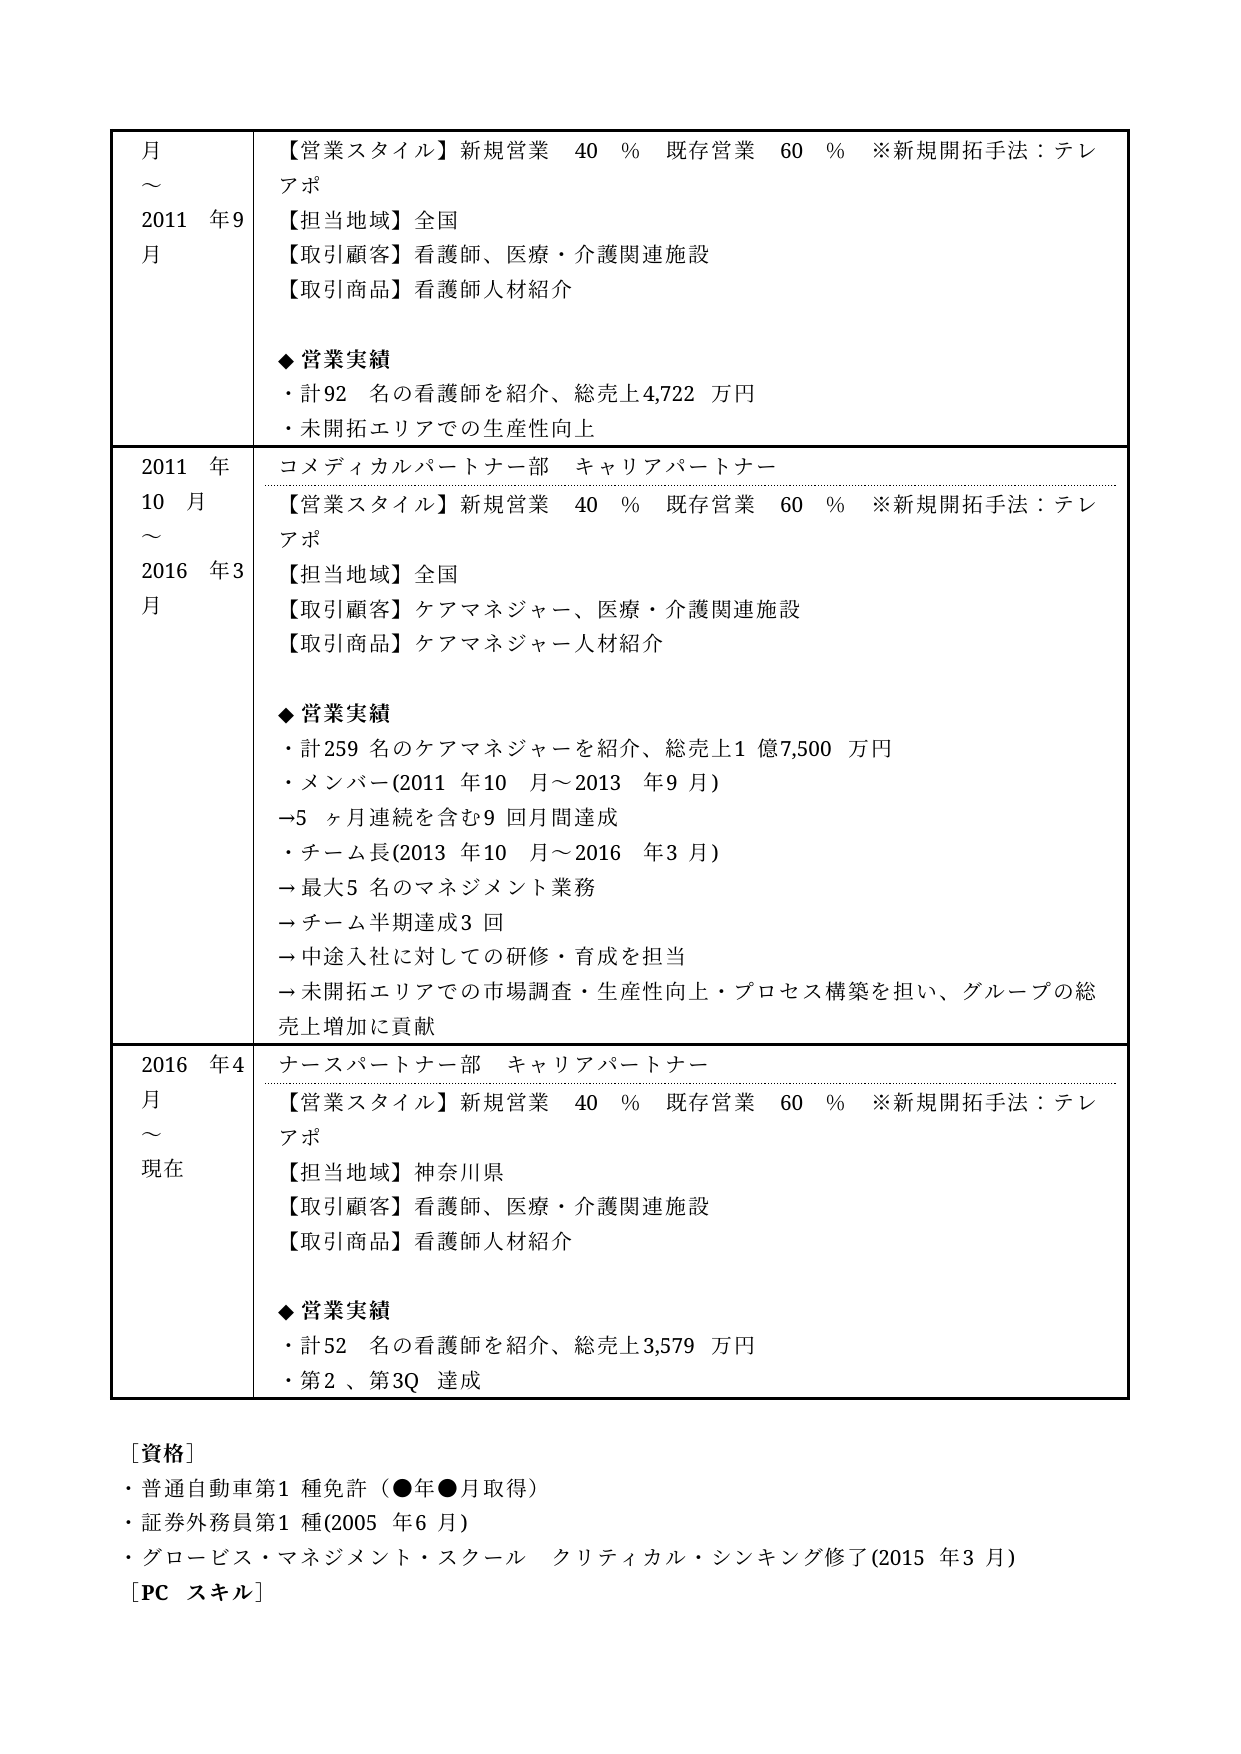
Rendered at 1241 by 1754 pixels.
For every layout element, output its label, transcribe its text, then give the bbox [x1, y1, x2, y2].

text ・普通自動車第1種免許（●年●月取得） [118, 1470, 1122, 1504]
text ［PCスキル］ [118, 1574, 1122, 1609]
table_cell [254, 132, 1127, 445]
table_cell 2011年10月 ～ 2016年3月 [113, 448, 253, 1043]
table_cell コメディカルパートナー部 キャリアパートナー 【営業スタイル】新規営業 40％ 既存営業 60％ ※新規開拓手法：テレアポ 【担当地域】全国 【取引顧客】ケアマネジャー、医療・介護関連施設 【取引商品】ケアマネジャー人材紹介 ◆営業実績 ・計259名のケアマネジャーを紹介、総売上1億7,500万円 ・メンバー(2011年10月～2013年9月) →5ヶ月連続を含む9回月間達成 ・チーム長(2013年10月～2016年3月) →最大5名のマネジメント業務 →チーム半期達成3回 →中途入社に対しての研修・育成を担当 →未開拓エリアでの市場調査・生産性向上・プロセス構築を担い、グループの総売上増加に貢献 [254, 448, 1127, 1043]
table_cell 2009年9月 ～ 2011年9月 [113, 132, 253, 445]
table_cell ナースパートナー部 キャリアパートナー 【営業スタイル】新規営業 40％ 既存営業 60％ ※新規開拓手法：テレアポ 【担当地域】神奈川県 【取引顧客】看護師、医療・介護関連施設 【取引商品】看護師人材紹介 ◆営業実績 ・計52名の看護師を紹介、総売上3,579万円 ・第2、第3Q達成 [254, 1046, 1127, 1397]
text ・グロービス・マネジメント・スクール クリティカル・シンキング修了(2015年3月) [118, 1539, 1122, 1574]
text ［資格］ [118, 1435, 1122, 1470]
text ・証券外務員第1種(2005年6月) [118, 1504, 1122, 1539]
table_cell 2016年4月 ～ 現在 [113, 1046, 253, 1397]
